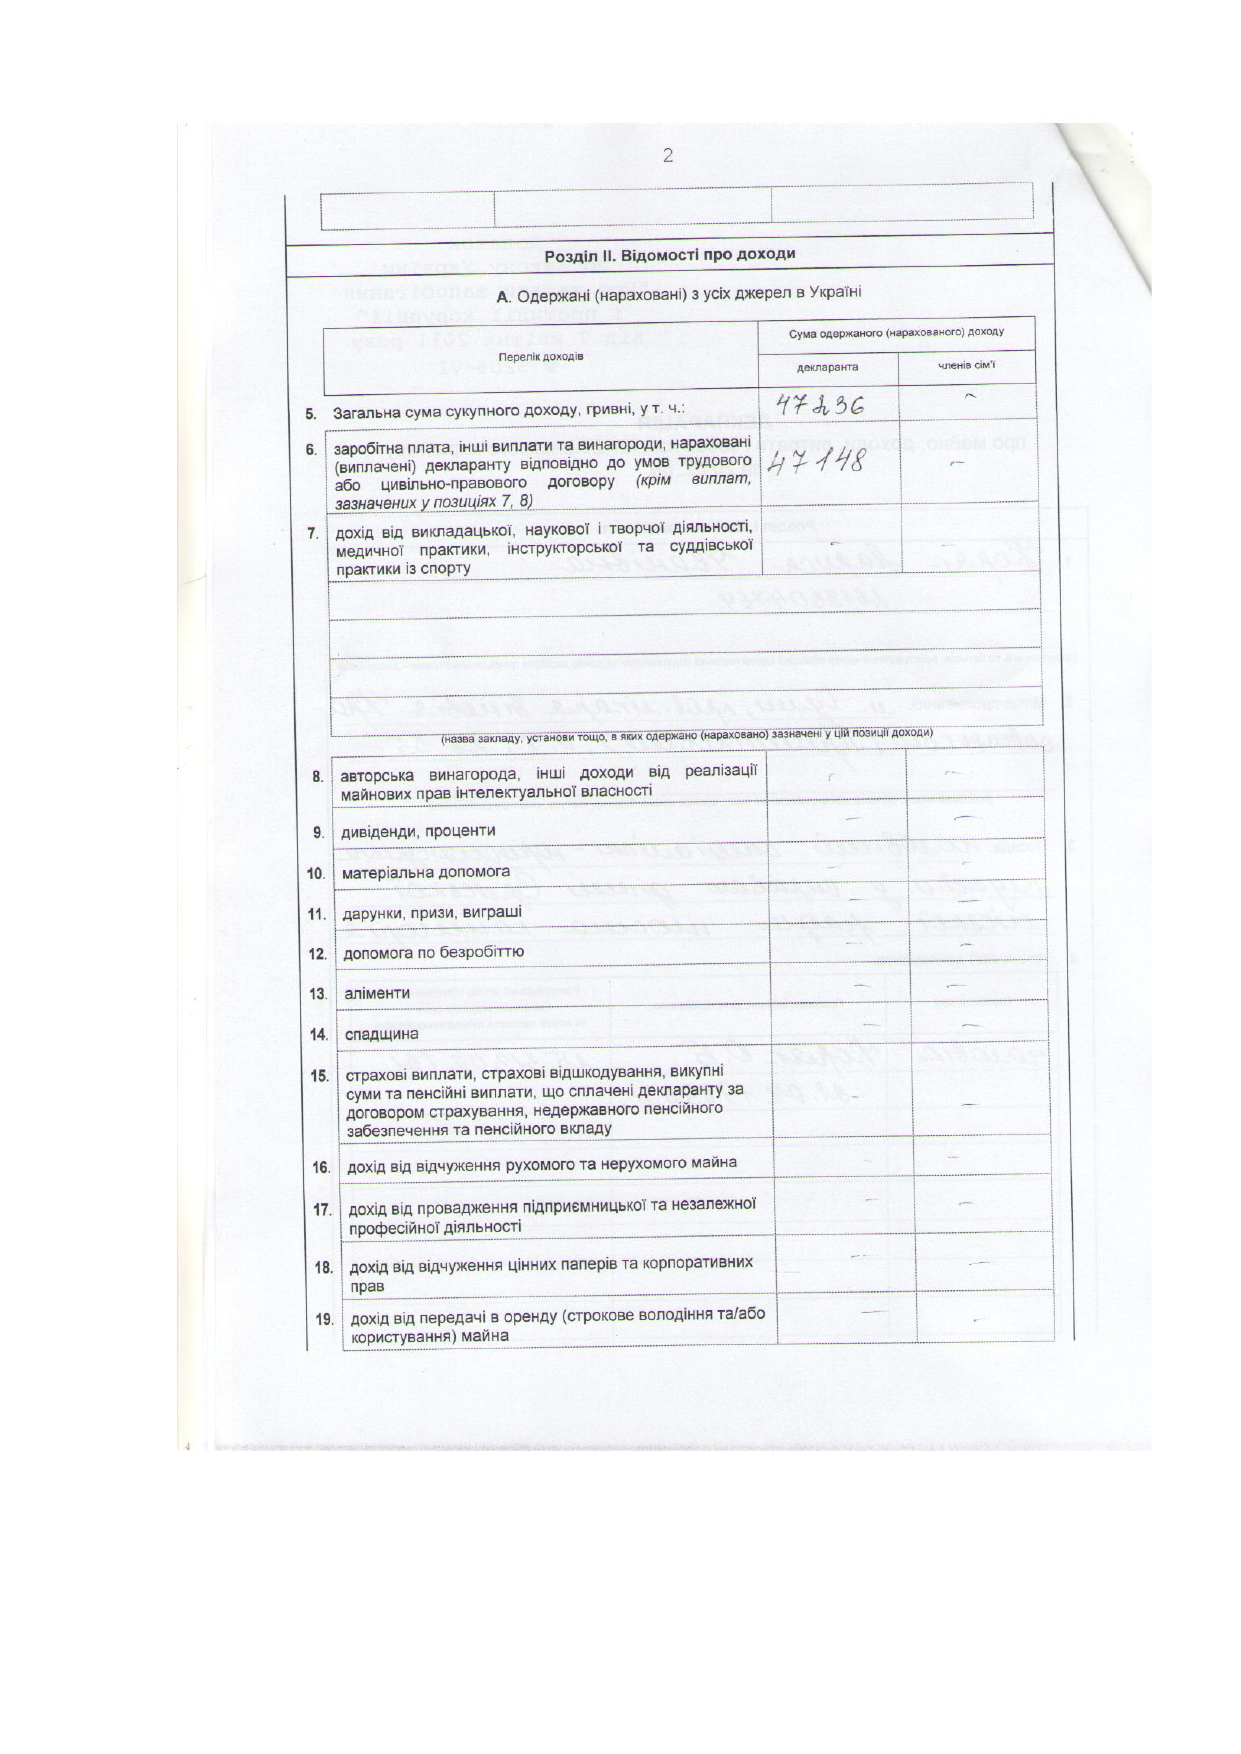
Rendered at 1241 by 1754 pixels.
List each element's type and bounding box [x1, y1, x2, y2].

picture [177, 118, 1152, 1455]
